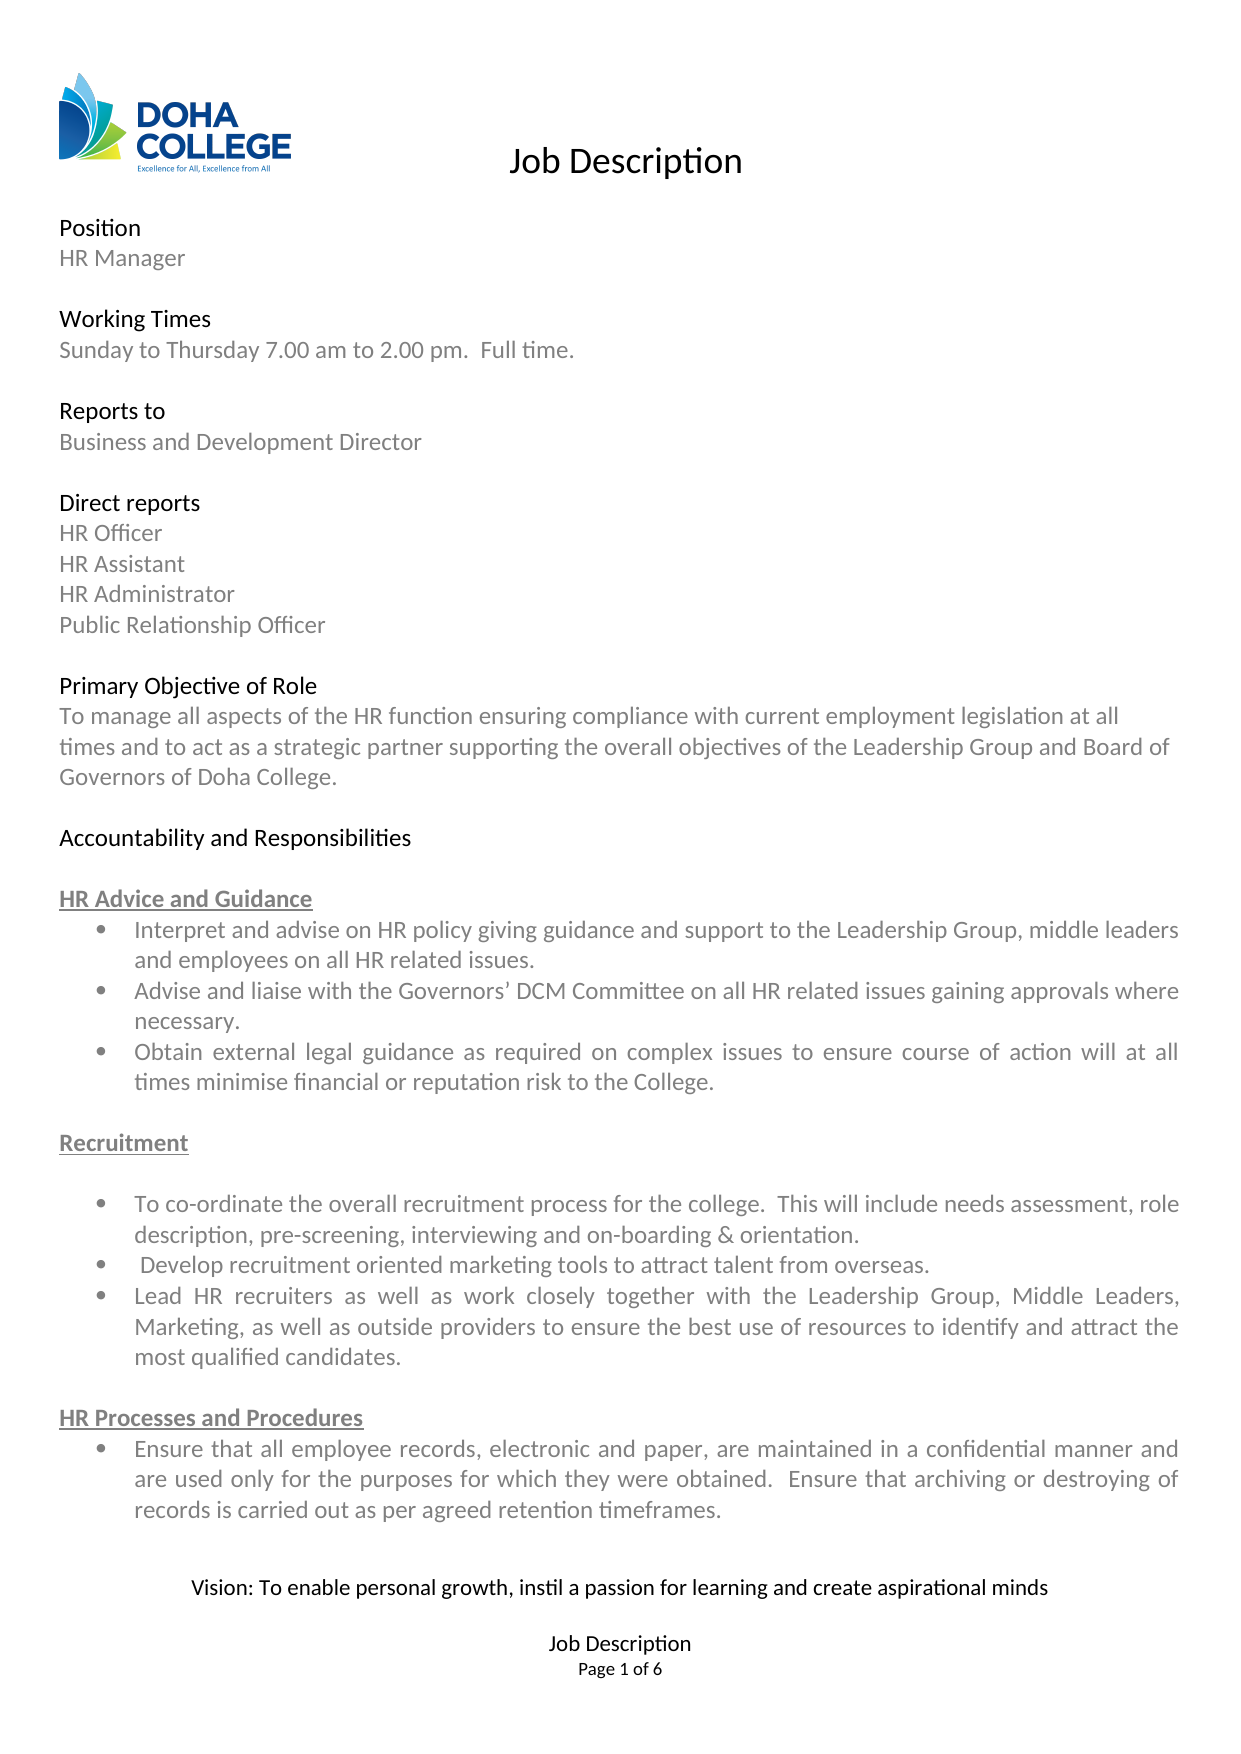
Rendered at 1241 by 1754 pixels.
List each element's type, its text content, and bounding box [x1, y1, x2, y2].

text HR Assistant [59, 548, 1181, 578]
list Advise and liaise with the Governors’ DCM Committee on all HR related issues gaining approvals where necessary. [97, 975, 1181, 1036]
text HR Manager [59, 242, 1181, 273]
text Working Times [59, 303, 1181, 334]
text Public Relationship Officer [59, 609, 1181, 639]
text Reports to [59, 395, 1181, 426]
text HR Advice and Guidance [59, 883, 1181, 914]
text HR Administrator [59, 578, 1181, 609]
list Develop recruitment oriented marketing tools to attract talent from overseas. [97, 1250, 1181, 1280]
text Position [59, 212, 1181, 242]
picture [59, 73, 291, 174]
text Sunday to Thursday 7.00 am to 2.00 pm. Full time. [59, 334, 1181, 364]
text Direct reports [59, 487, 1181, 517]
text Primary Objective of Role [59, 670, 1181, 700]
list Interpret and advise on HR policy giving guidance and support to the Leadership Group, middle leaders and employees on all HR related issues. [97, 914, 1181, 975]
text HR Processes and Procedures [59, 1402, 1181, 1433]
list Lead HR recruiters as well as work closely together with the Leadership Group, Middle Leaders, Marketing, as well as outside providers to ensure the best use of resources to identify and attract the most qualified candidates. [97, 1280, 1181, 1372]
text Recruitment [59, 1128, 1181, 1158]
text Business and Development Director [59, 426, 1181, 456]
list Obtain external legal guidance as required on complex issues to ensure course of action will at all times minimise financial or reputation risk to the College. [97, 1036, 1181, 1097]
list To co-ordinate the overall recruitment process for the college. This will include needs assessment, role description, pre-screening, interviewing and on-boarding & orientation. [97, 1189, 1181, 1250]
list Ensure that all employee records, electronic and paper, are maintained in a confidential manner and are used only for the purposes for which they were obtained. Ensure that archiving or destroying of records is carried out as per agreed retention timeframes. [97, 1433, 1181, 1524]
text Accountability and Responsibilities [59, 822, 1181, 853]
text HR Officer [59, 517, 1181, 548]
text To manage all aspects of the HR function ensuring compliance with current employment legislation at all times and to act as a strategic partner supporting the overall objectives of the Leadership Group and Board of Governors of Doha College. [59, 700, 1181, 792]
